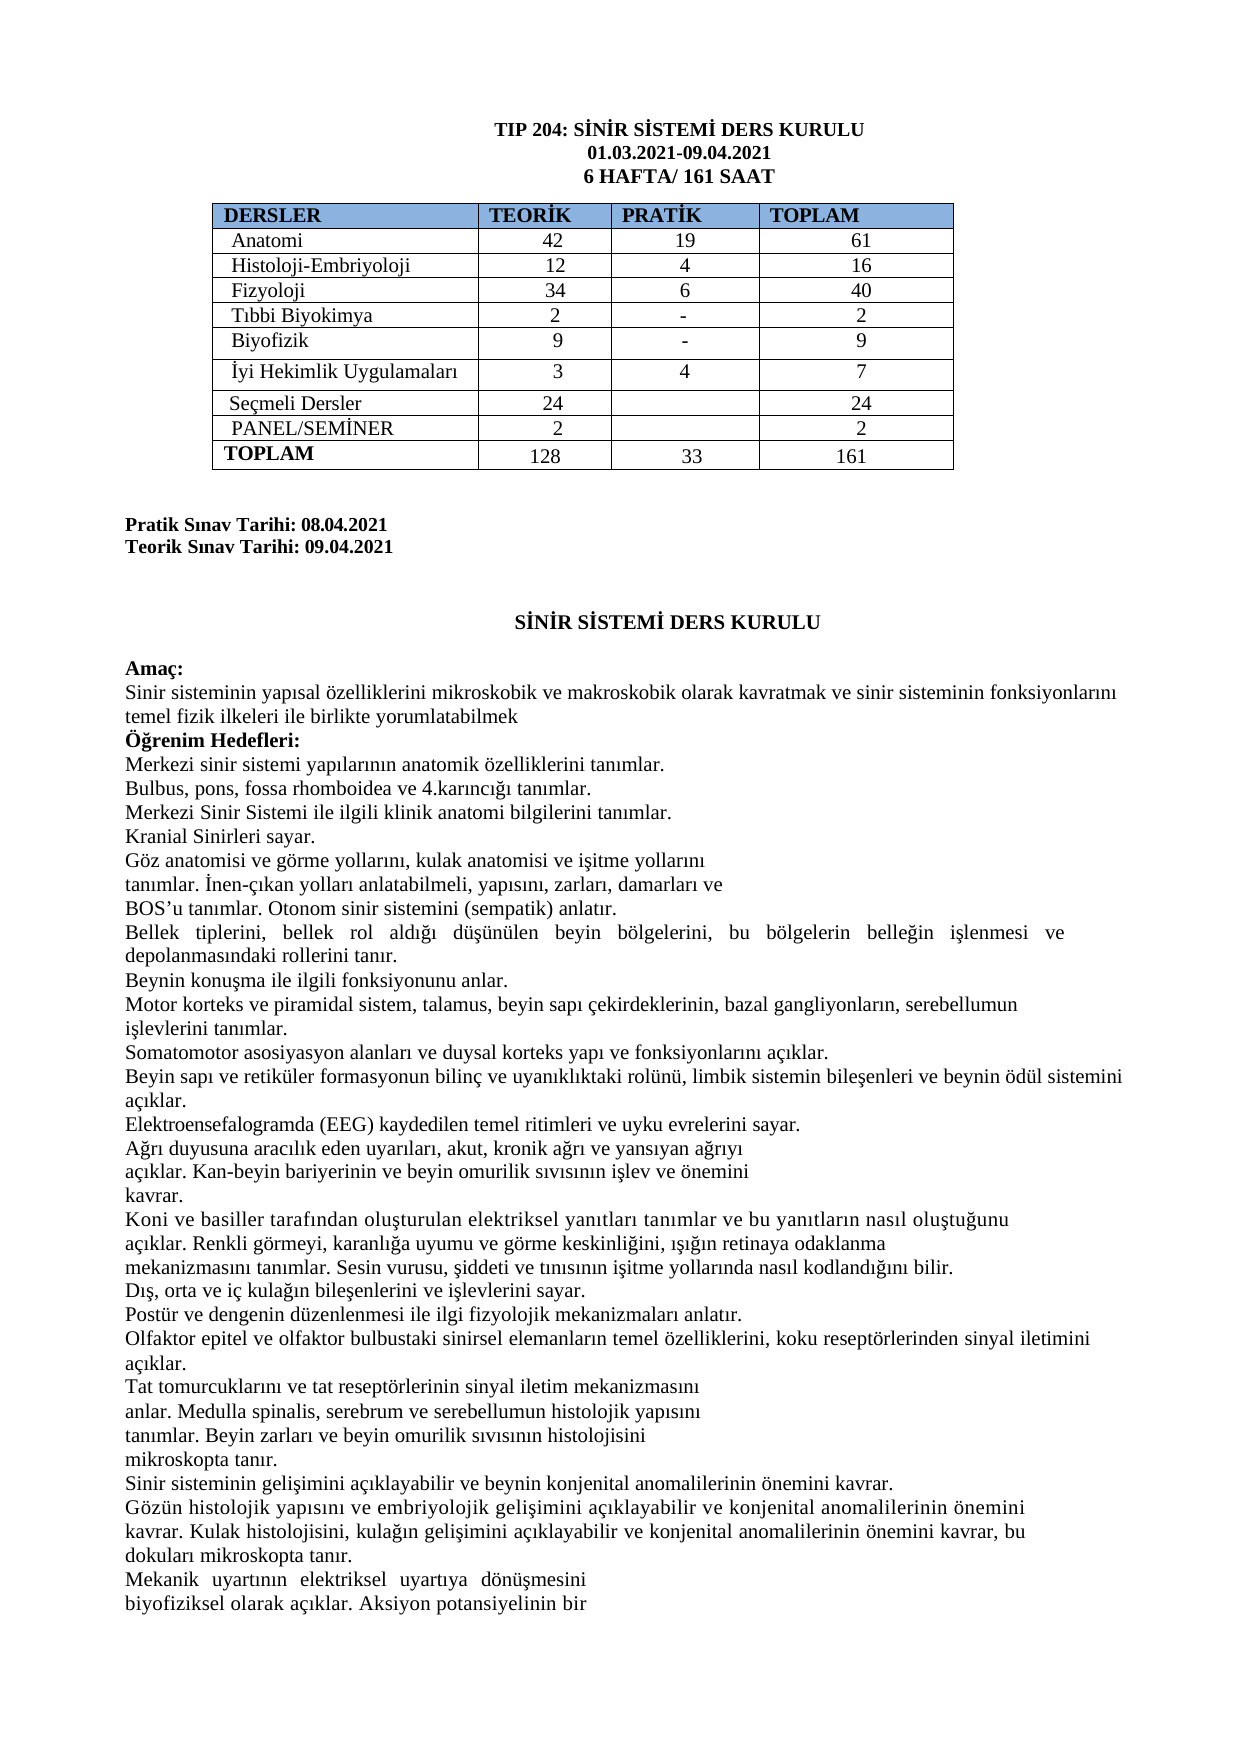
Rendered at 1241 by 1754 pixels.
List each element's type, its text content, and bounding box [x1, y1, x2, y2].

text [125, 1567, 592, 1615]
table_cell 2 [479, 416, 611, 440]
table_cell 2 [760, 416, 953, 440]
table_cell 4 [612, 254, 759, 277]
table_cell Anatomi [213, 229, 478, 253]
text temel fizik ilkeleri ile birlikte yorumlatabilmek Öğrenim Hedefleri: [125, 704, 522, 752]
text Merkezi sinir sistemi yapılarının anatomik özelliklerini tanımlar. Bulbus, pons, fossa rhomboidea ve 4.karıncığı tanımlar. [125, 752, 667, 800]
table_cell 7 [760, 360, 953, 390]
table_cell 34 [479, 278, 611, 302]
text 6 HAFTA/ 161 SAAT [118, 164, 1240, 188]
text Gözün histolojik yapısını ve embriyolojik gelişimini açıklayabilir ve konjenital anomalilerinin önemini kavrar. Kulak histolojisini, kulağın gelişimini açıklayabilir ve konjenital anomalilerinin önemini kavrar, bu dokuları mikroskopta tanır. [125, 1495, 1031, 1567]
table_cell Biyofizik [213, 328, 478, 359]
table_cell 19 [612, 229, 759, 253]
table_cell 40 [760, 278, 953, 302]
table_cell 128 [479, 441, 611, 469]
table_cell 2 [760, 303, 953, 327]
table_cell 61 [760, 229, 953, 253]
table_cell PANEL/SEMİNER [213, 416, 478, 440]
table_cell 12 [479, 254, 611, 277]
text Beynin konuşma ile ilgili fonksiyonunu anlar. [125, 968, 1240, 992]
text Dış, orta ve iç kulağın bileşenlerini ve işlevlerini sayar. [125, 1279, 1240, 1302]
text Sinir sisteminin gelişimini açıklayabilir ve beynin konjenital anomalilerinin önemini kavrar. [125, 1471, 1240, 1495]
text Somatomotor asosiyasyon alanları ve duysal korteks yapı ve fonksiyonlarını açıklar. [125, 1040, 1240, 1064]
text Amaç: [125, 656, 1240, 680]
text Elektroensefalogramda (EEG) kaydedilen temel ritimleri ve uyku evrelerini sayar. Ağrı duyusuna aracılık eden uyarıları, akut, kronik ağrı ve yansıyan ağrıyı açıklar. Kan-beyin bariyerinin ve beyin omurilik sıvısının işlev ve önemini kavrar. [125, 1112, 804, 1207]
table_header PRATİK [612, 204, 759, 228]
table_header TEORİK [479, 204, 611, 228]
table_cell 33 [612, 441, 759, 469]
table_cell - [612, 303, 759, 327]
text Teorik Sınav Tarihi: 09.04.2021 [125, 536, 1240, 558]
table_cell 9 [479, 328, 611, 359]
text 01.03.2021-09.04.2021 [118, 141, 1240, 164]
table_cell 4 [612, 360, 759, 390]
table_cell TOPLAM [213, 441, 478, 469]
text Merkezi Sinir Sistemi ile ilgili klinik anatomi bilgilerini tanımlar. Kranial Sinirleri sayar. [125, 800, 673, 848]
table_cell 161 [760, 441, 953, 469]
text Postür ve dengenin düzenlenmesi ile ilgi fizyolojik mekanizmaları anlatır. [125, 1302, 1240, 1326]
text depolanmasındaki rollerini tanır. [125, 944, 1240, 968]
table_cell - [612, 328, 759, 359]
table_cell Fizyoloji [213, 278, 478, 302]
table_header DERSLER [213, 204, 478, 228]
table_cell 24 [760, 391, 953, 415]
text Bellek tiplerini, bellek rol aldığı düşünülen beyin bölgelerini, bu bölgelerin belleğin işlenmesi ve [125, 920, 1240, 944]
table_cell 6 [612, 278, 759, 302]
table_cell Tıbbi Biyokimya [213, 303, 478, 327]
text Olfaktor epitel ve olfaktor bulbustaki sinirsel elemanların temel özelliklerini, koku reseptörlerinden sinyal iletimini açıklar. [125, 1326, 1096, 1374]
text Beyin sapı ve retiküler formasyonun bilinç ve uyanıklıktaki rolünü, limbik sistemin bileşenleri ve beynin ödül sistemini [125, 1064, 1240, 1088]
text Pratik Sınav Tarihi: 08.04.2021 [125, 513, 1240, 536]
text Tat tomurcuklarını ve tat reseptörlerinin sinyal iletim mekanizmasını anlar. Medulla spinalis, serebrum ve serebellumun histolojik yapısını tanımlar. Beyin zarları ve beyin omurilik sıvısının histolojisini mikroskopta tanır. [125, 1374, 749, 1471]
table_cell [612, 391, 759, 415]
text TIP 204: SİNİR SİSTEMİ DERS KURULU [118, 118, 1240, 141]
table_cell 9 [760, 328, 953, 359]
text SİNİR SİSTEMİ DERS KURULU [514, 610, 1240, 634]
table_cell [612, 416, 759, 440]
table_cell 3 [479, 360, 611, 390]
text Göz anatomisi ve görme yollarını, kulak anatomisi ve işitme yollarını tanımlar. İnen-çıkan yolları anlatabilmeli, yapısını, zarları, damarları ve BOS’u tanımlar. Otonom sinir sistemini (sempatik) anlatır. [125, 848, 780, 920]
table_cell 16 [760, 254, 953, 277]
table_cell İyi Hekimlik Uygulamaları [213, 360, 478, 390]
text Motor korteks ve piramidal sistem, talamus, beyin sapı çekirdeklerinin, bazal gangliyonların, serebellumun işlevlerini tanımlar. [125, 992, 1096, 1040]
table_cell Histoloji-Embriyoloji [213, 254, 478, 277]
table_cell Seçmeli Dersler [213, 391, 478, 415]
table_header TOPLAM [760, 204, 953, 228]
table_cell 42 [479, 229, 611, 253]
table_cell 2 [479, 303, 611, 327]
text Koni ve basiller tarafından oluşturulan elektriksel yanıtları tanımlar ve bu yanıtların nasıl oluştuğunu açıklar. Renkli görmeyi, karanlığa uyumu ve görme keskinliğini, ışığın retinaya odaklanma mekanizmasını tanımlar. Sesin vurusu, şiddeti ve tınısının işitme yollarında nasıl kodlandığını bilir. [125, 1207, 1015, 1279]
text açıklar. [125, 1088, 1240, 1112]
table_cell 24 [479, 391, 611, 415]
text Sinir sisteminin yapısal özelliklerini mikroskobik ve makroskobik olarak kavratmak ve sinir sisteminin fonksiyonlarını [125, 680, 1240, 704]
